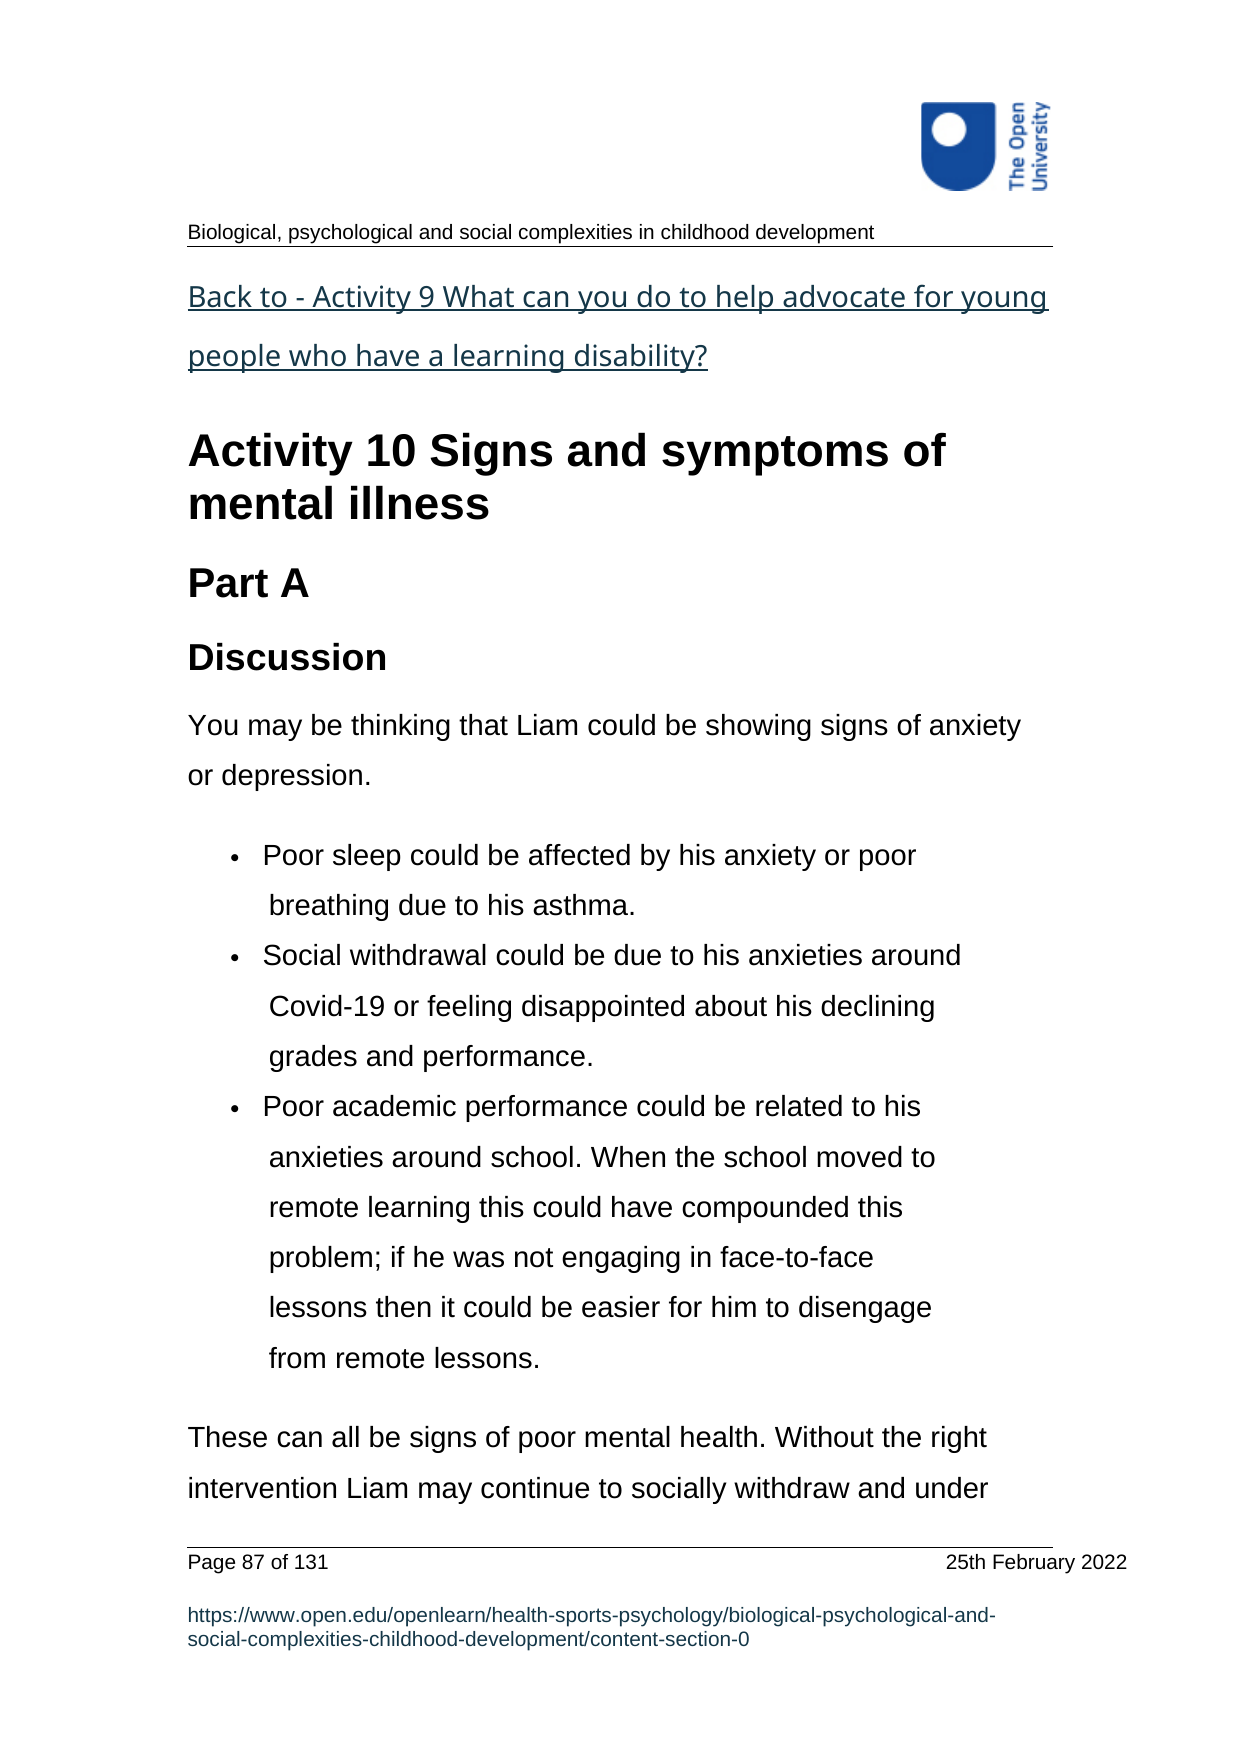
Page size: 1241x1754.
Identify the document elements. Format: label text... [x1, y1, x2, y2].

picture [921, 102, 1052, 191]
text You may be thinking that Liam could be showing signs of anxiety or depression. [187, 888, 1053, 972]
subtitle Activity 10 Signs and symptoms of mental illness [187, 604, 1053, 709]
subtitle Discussion [187, 816, 1053, 859]
list Social withdrawal could be due to his anxieties around Covid-19 or feeling disappointed about his declining grades and performance. [231, 1118, 972, 1253]
subtitle Part A [187, 739, 1053, 787]
text Back to - Activity 9 What can you do to help advocate for young people who have a learning disability? [187, 456, 1053, 555]
text Helping people to have their voices heard can be a challenging but rewarding task. It also has the potential to make significant developments to a person’s autonomy and independence. [187, 276, 1053, 410]
list Poor sleep could be affected by his anxiety or poor breathing due to his asthma. [231, 1018, 972, 1102]
